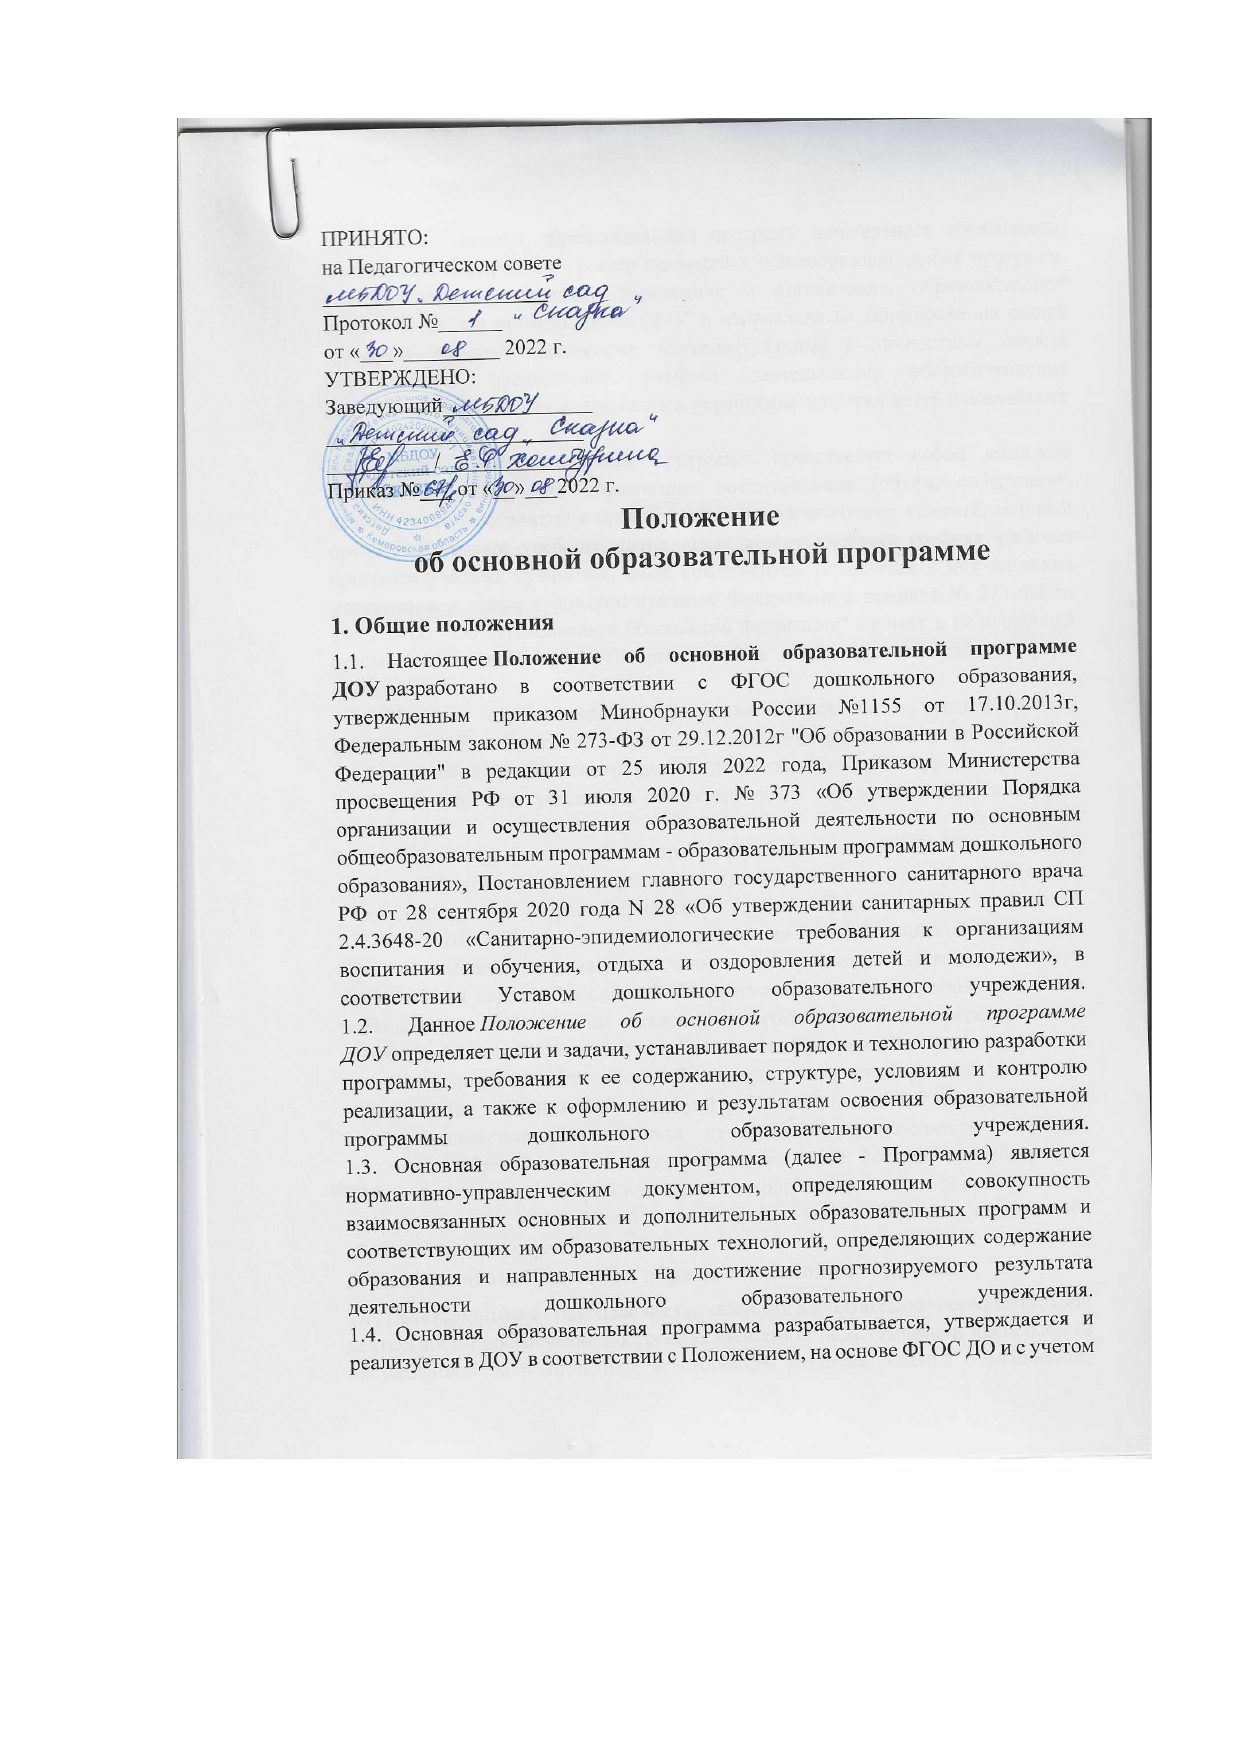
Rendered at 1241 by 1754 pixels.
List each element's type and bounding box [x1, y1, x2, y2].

picture [177, 118, 1152, 1459]
